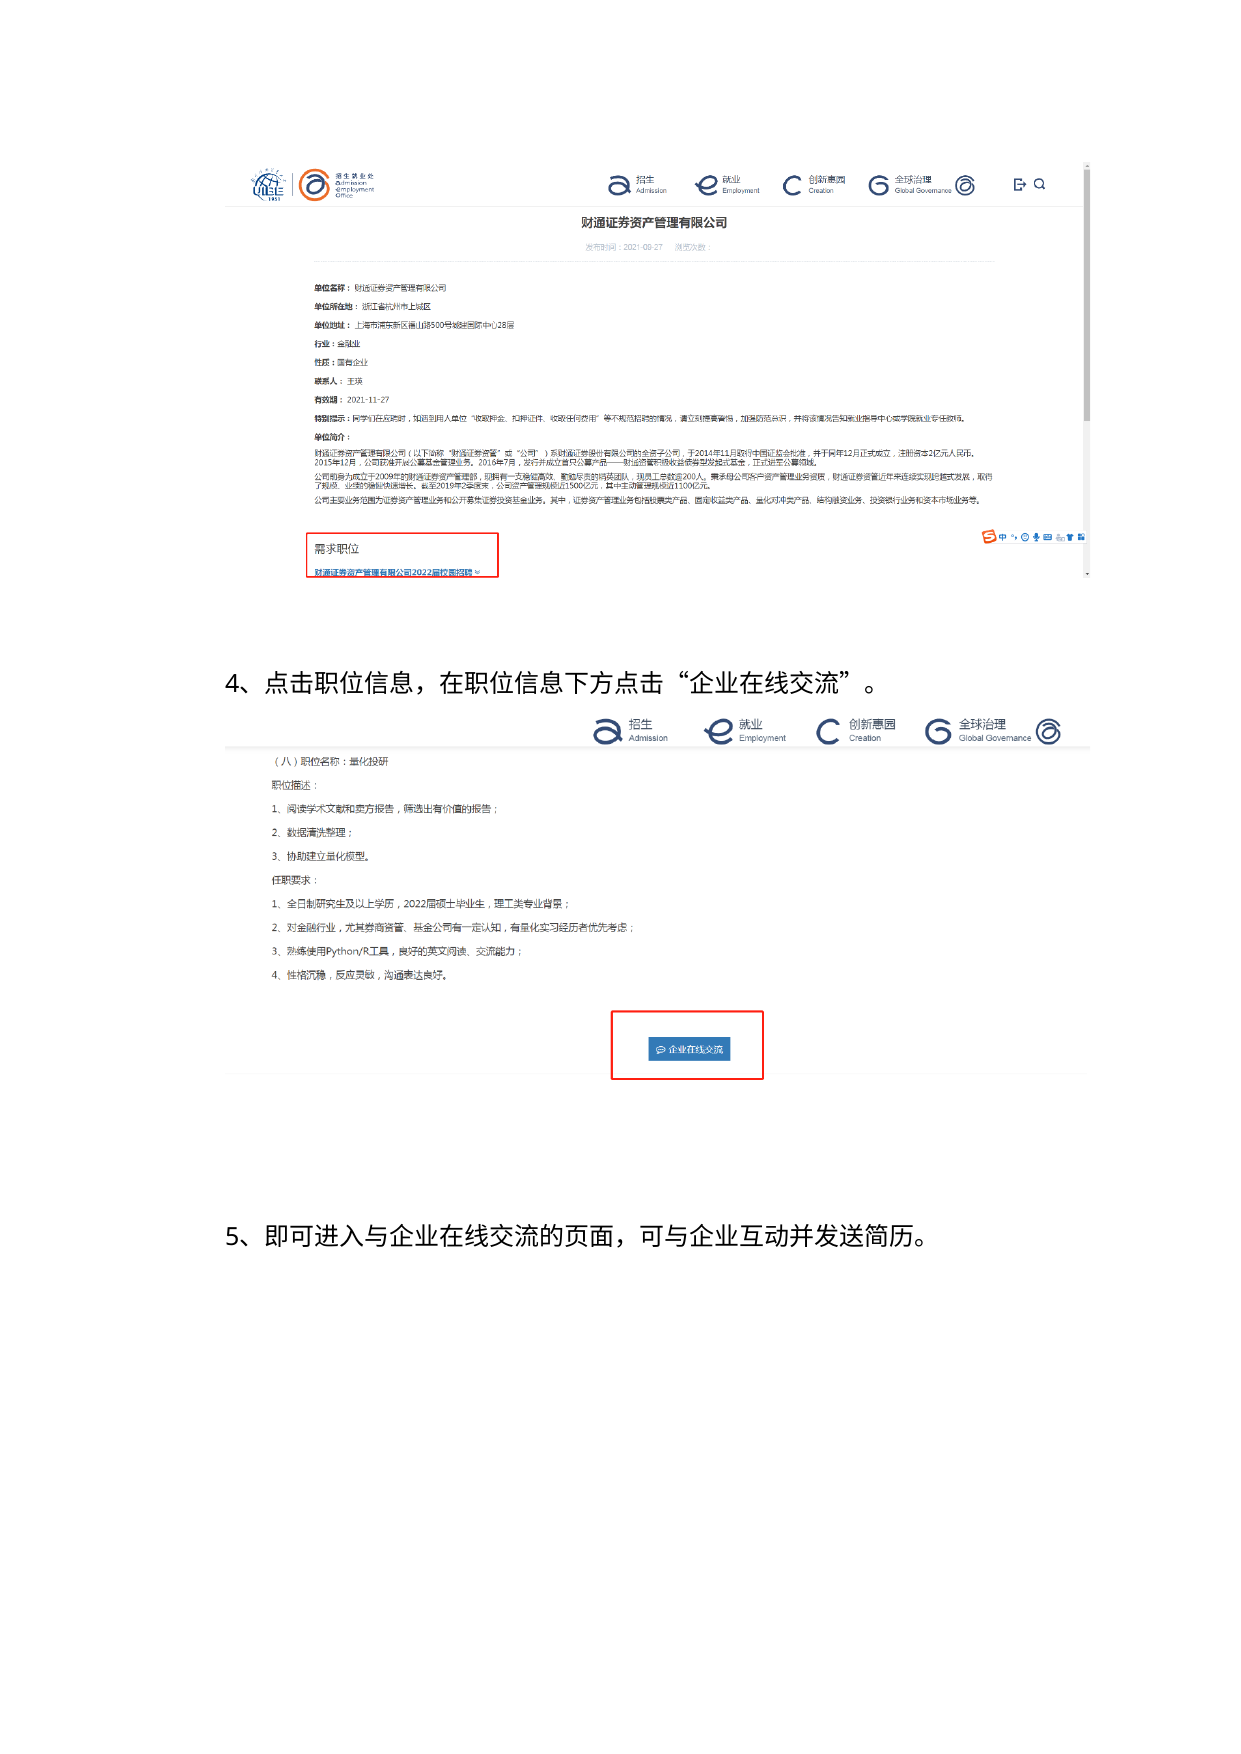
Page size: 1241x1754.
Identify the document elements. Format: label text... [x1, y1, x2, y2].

text 5、即可进入与企业在线交流的页面，可与企业互动并发送简历。 [187, 1202, 1053, 1267]
picture [225, 714, 1091, 1114]
picture [225, 162, 1091, 578]
text 4、点击职位信息，在职位信息下方点击“企业在线交流”。 [187, 649, 1053, 714]
